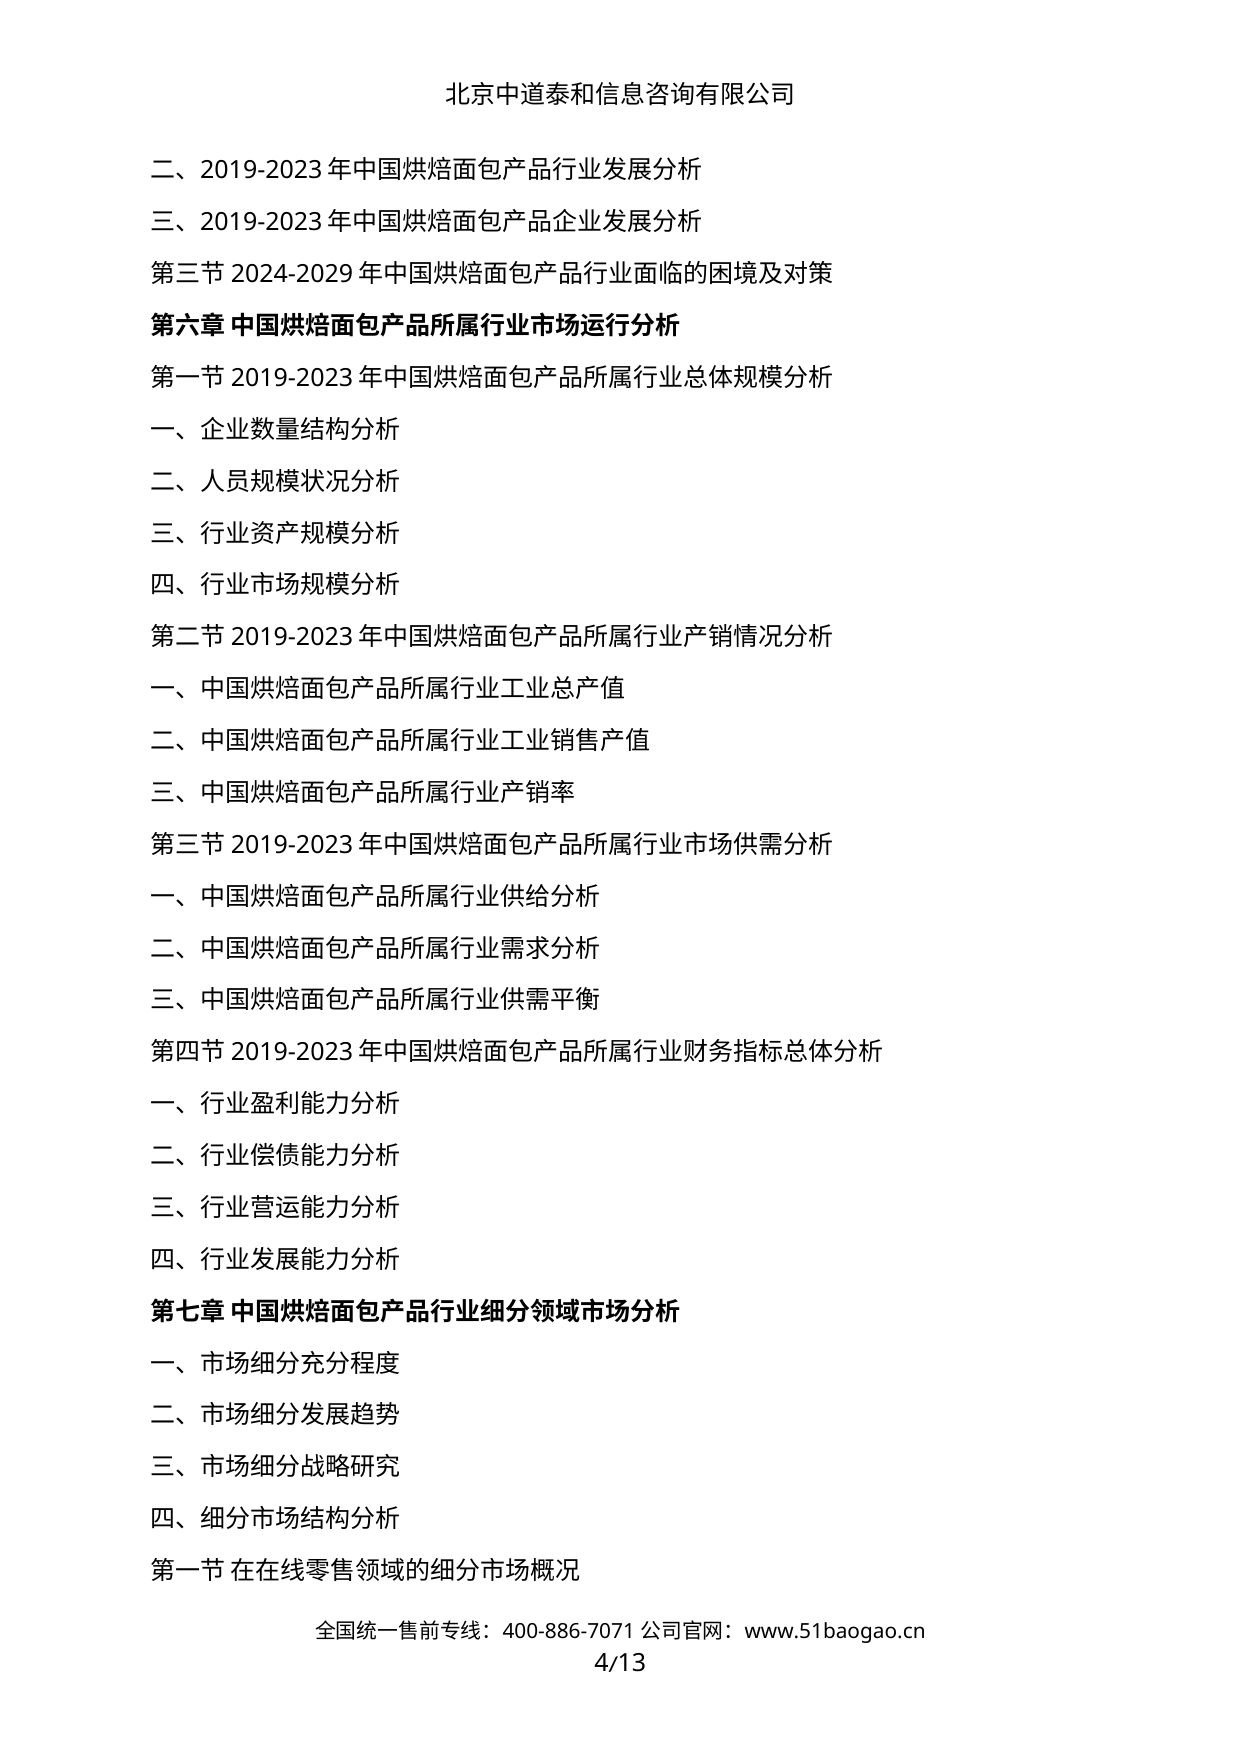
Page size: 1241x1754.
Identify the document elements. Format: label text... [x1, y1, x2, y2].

text 第二节 2019-2023年中国烘焙面包产品所属行业产销情况分析 [150, 617, 1090, 653]
text 三、中国烘焙面包产品所属行业供需平衡 [150, 980, 1090, 1016]
text 一、企业数量结构分析 [150, 409, 1090, 446]
text 四、行业发展能力分析 [150, 1239, 1090, 1276]
text 第六章 中国烘焙面包产品所属行业市场运行分析 [150, 306, 1090, 342]
text 第四节 2019-2023年中国烘焙面包产品所属行业财务指标总体分析 [150, 1032, 1090, 1068]
text 二、中国烘焙面包产品所属行业需求分析 [150, 928, 1090, 964]
text 一、市场细分充分程度 [150, 1343, 1090, 1379]
text 四、行业市场规模分析 [150, 565, 1090, 601]
text 三、行业营运能力分析 [150, 1187, 1090, 1224]
text 一、中国烘焙面包产品所属行业工业总产值 [150, 669, 1090, 705]
text 三、行业资产规模分析 [150, 513, 1090, 549]
text 三、2019-2023年中国烘焙面包产品企业发展分析 [150, 202, 1090, 238]
text 第一节 在在线零售领域的细分市场概况 [150, 1551, 1090, 1587]
text 二、2019-2023年中国烘焙面包产品行业发展分析 [150, 150, 1090, 186]
text 三、中国烘焙面包产品所属行业产销率 [150, 772, 1090, 809]
text 第一节 2019-2023年中国烘焙面包产品所属行业总体规模分析 [150, 357, 1090, 394]
text 第七章 中国烘焙面包产品行业细分领域市场分析 [150, 1291, 1090, 1327]
text 一、行业盈利能力分析 [150, 1084, 1090, 1120]
text 二、中国烘焙面包产品所属行业工业销售产值 [150, 721, 1090, 757]
text 四、细分市场结构分析 [150, 1499, 1090, 1535]
text 二、市场细分发展趋势 [150, 1395, 1090, 1431]
text 二、人员规模状况分析 [150, 461, 1090, 497]
text 三、市场细分战略研究 [150, 1447, 1090, 1483]
text 第三节 2024-2029年中国烘焙面包产品行业面临的困境及对策 [150, 254, 1090, 290]
text 二、行业偿债能力分析 [150, 1136, 1090, 1172]
text 一、中国烘焙面包产品所属行业供给分析 [150, 876, 1090, 912]
text 第三节 2019-2023年中国烘焙面包产品所属行业市场供需分析 [150, 824, 1090, 861]
